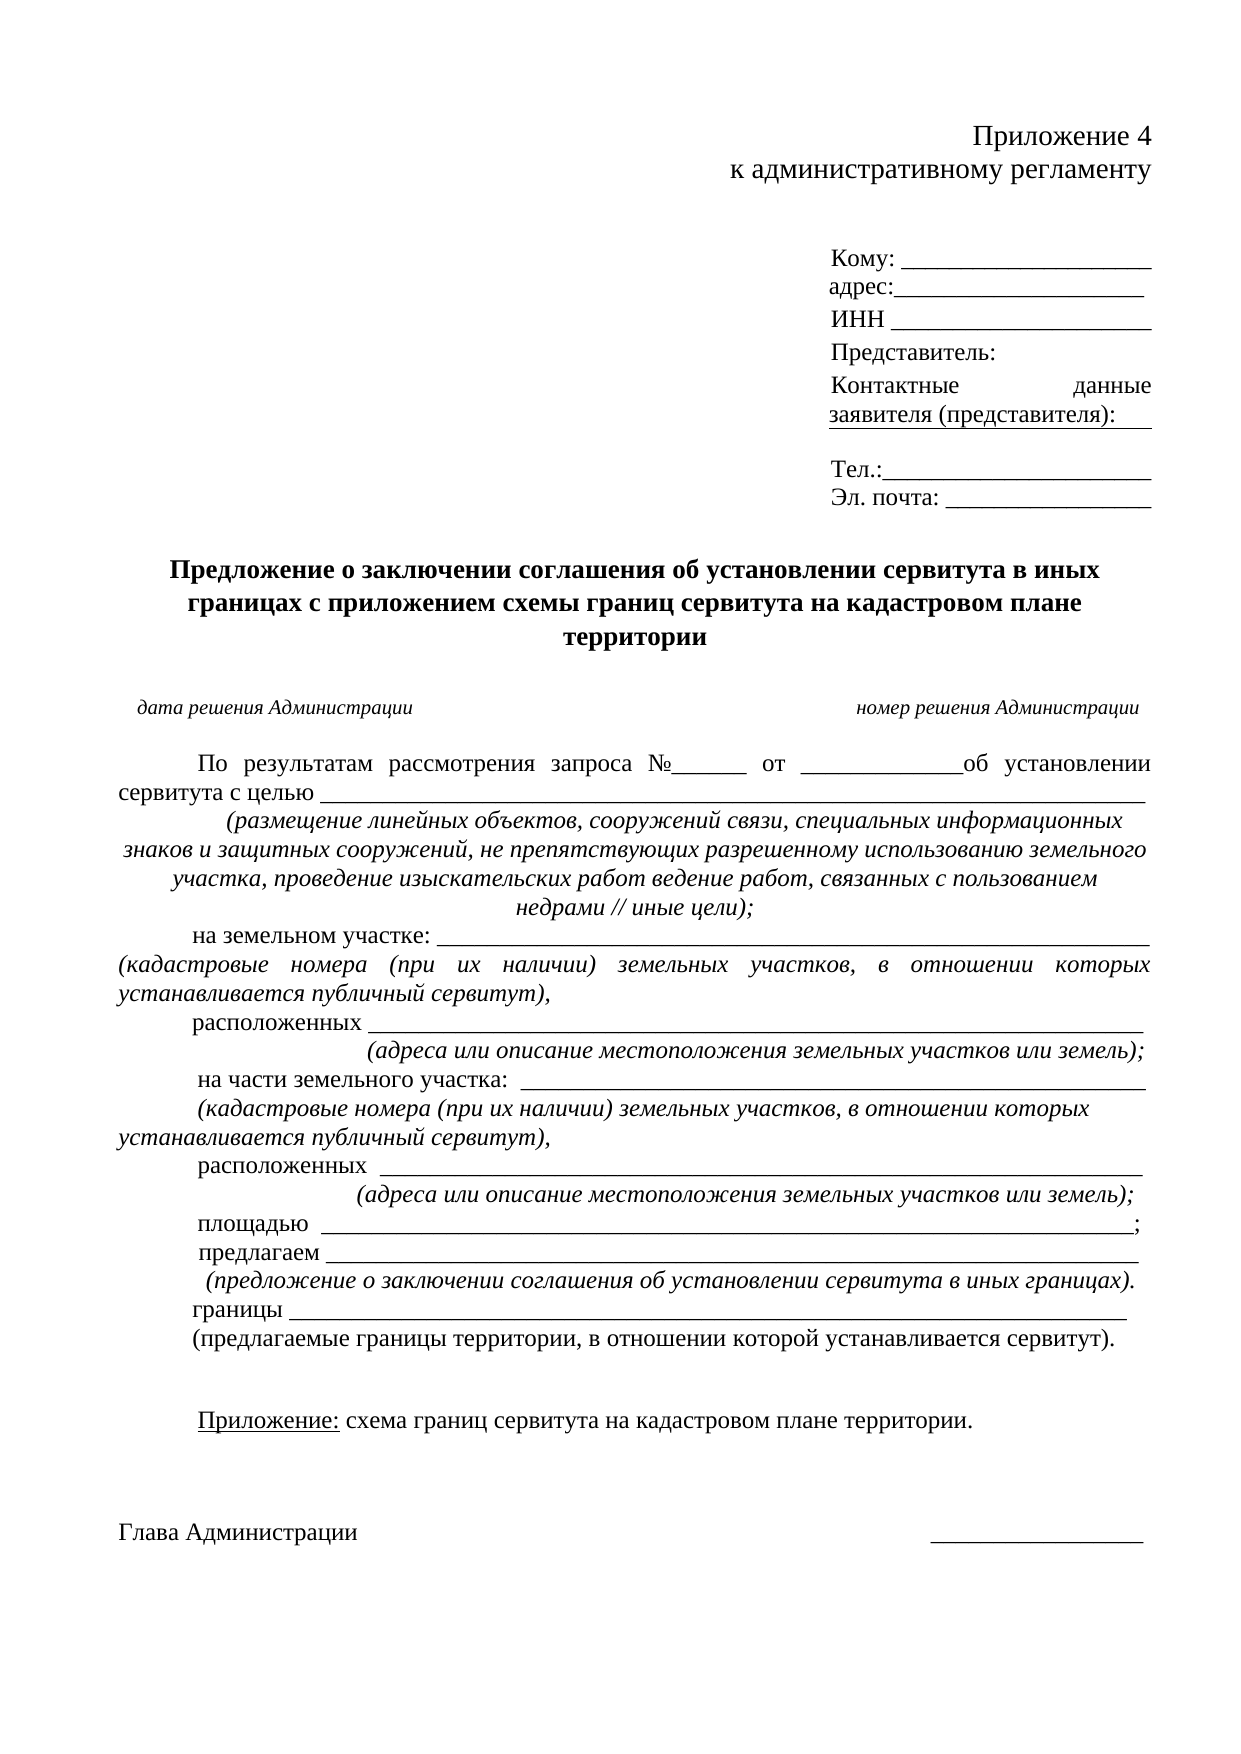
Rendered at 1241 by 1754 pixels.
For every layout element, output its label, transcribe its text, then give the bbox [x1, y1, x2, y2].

text на части земельного участка: __________________________________________________ [118, 1064, 1152, 1093]
text Кому: [828, 243, 1152, 271]
text дата решения Администрации номер решения Администрации [118, 695, 1152, 719]
text Глава Администрации _________________ [118, 1517, 1152, 1546]
text Эл. почта: [828, 482, 1152, 511]
text По результатам рассмотрения запроса №______ от _____________об установлении сервитута с целью __________________________________________________________________ [118, 748, 1152, 806]
text (предложение о заключении соглашения об установлении сервитута в иных границах). [118, 1266, 1152, 1294]
text Представитель: [828, 337, 1152, 366]
text (кадастровые номера (при их наличии) земельных участков, в отношении которых устанавливается публичный сервитут), [118, 1093, 1152, 1151]
text Приложение 4 [118, 118, 1152, 152]
text (кадастровые номера (при их наличии) земельных участков, в отношении которых устанавливается публичный сервитут), [118, 949, 1152, 1007]
text предлагаем _________________________________________________________________ [118, 1237, 1152, 1266]
text (адреса или описание местоположения земельных участков или земель); [118, 1036, 1152, 1064]
text Предложение о заключении соглашения об установлении сервитута в иных границах с приложением схемы границ сервитута на кадастровом плане территории [118, 553, 1152, 651]
text (адреса или описание местоположения земельных участков или земель); [260, 1179, 1152, 1208]
text границы ___________________________________________________________________ [118, 1294, 1152, 1323]
text расположенных _____________________________________________________________ [118, 1151, 1152, 1179]
text адрес:____________________ [828, 271, 1152, 300]
text (размещение линейных объектов, сооружений связи, специальных информационных знаков и защитных сооружений, не препятствующих разрешенному использованию земельного участка, проведение изыскательских работ ведение работ, связанных с пользованием недрами // иные цели); [118, 806, 1152, 921]
text Приложение: схема границ сервитута на кадастровом плане территории. [118, 1406, 1152, 1434]
text расположенных ______________________________________________________________ [118, 1007, 1152, 1036]
text площадью _________________________________________________________________; [118, 1208, 1152, 1237]
text к административному регламенту [118, 152, 1152, 185]
text ИНН [828, 304, 1152, 333]
text Тел.: [828, 454, 1152, 482]
text (предлагаемые границы территории, в отношении которой устанавливается сервитут). [118, 1323, 1152, 1352]
text на земельном участке: _________________________________________________________ [118, 921, 1152, 949]
text Контактные данные заявителя (представителя): [828, 370, 1152, 429]
